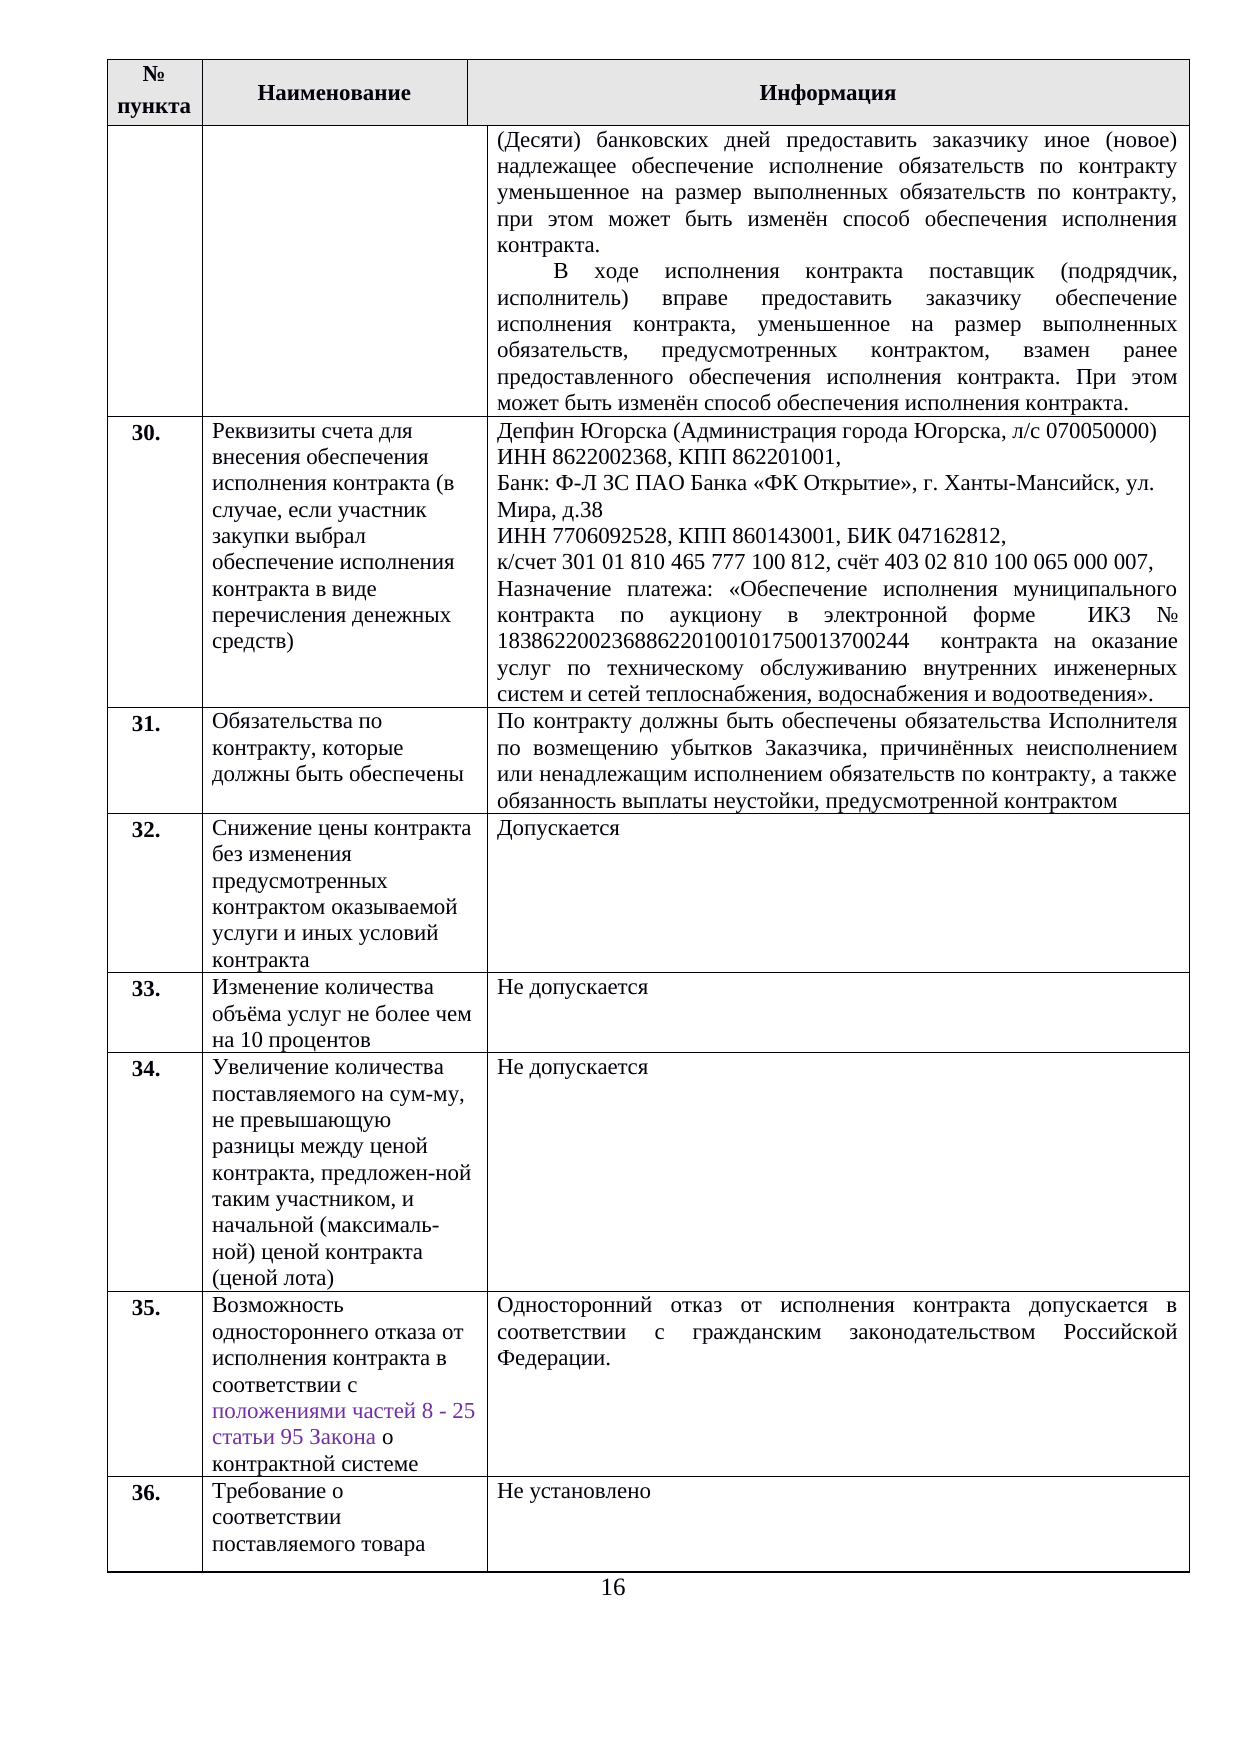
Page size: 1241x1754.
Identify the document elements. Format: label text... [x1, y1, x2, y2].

table_cell Депфин Югорска (Администрация города Югорска, л/с 070050000) ИНН 8622002368, КПП 862201001, Банк: Ф-Л ЗС ПАО Банка «ФК Открытие», г. Ханты-Мансийск, ул. Мира, д.38 ИНН 7706092528, КПП 860143001, БИК 047162812, к/счет 301 01 810 465 777 100 812, счёт 403 02 810 100 065 000 007, Назначение платежа: «Обеспечение исполнения муниципального контракта по аукциону в электронной форме ИКЗ № 183862200236886220100101750013700244 контракта на оказание услуг по техническому обслуживанию внутренних инженерных систем и сетей теплоснабжения, водоснабжения и водоотведения». [488, 417, 1189, 707]
table_cell Не допускается [488, 973, 1189, 1052]
table_cell По контракту должны быть обеспечены обязательства Исполнителя по возмещению убытков Заказчика, причинённых неисполнением или ненадлежащим исполнением обязательств по контракту, а также обязанность выплаты неустойки, предусмотренной контрактом [488, 708, 1189, 813]
table_cell [108, 1053, 202, 1291]
table_cell Изменение количества объёма услуг не более чем на 10 процентов [203, 973, 487, 1052]
table_header Информация [468, 60, 1189, 125]
table_cell Обязательства по контракту, которые должны быть обеспечены [203, 708, 487, 813]
table_cell [108, 126, 202, 416]
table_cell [203, 126, 487, 416]
table_cell [108, 1292, 202, 1476]
table_header Наименование [203, 60, 467, 125]
table_cell Увеличение количества поставляемого на сум-му, не превышающую разницы между ценой контракта, предложен-ной таким участником, и начальной (максималь-ной) ценой контракта (ценой лота) [203, 1053, 487, 1291]
table_cell [108, 417, 202, 707]
table_cell Допускается [488, 814, 1189, 972]
table_cell Односторонний отказ от исполнения контракта допускается в соответствии с гражданским законодательством Российской Федерации. [488, 1292, 1189, 1476]
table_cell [203, 1477, 487, 1571]
table_cell Возможность одностороннего отказа от исполнения контракта в соответствии с положениями частей 8 - 25 статьи 95 Закона о контрактной системе [203, 1292, 487, 1476]
table_cell Снижение цены контракта без изменения предусмотренных контрактом оказываемой услуги и иных условий контракта [203, 814, 487, 972]
table_cell Не допускается [488, 1053, 1189, 1291]
table_cell [108, 1477, 202, 1571]
table_cell Реквизиты счета для внесения обеспечения исполнения контракта (в случае, если участник закупки выбрал обеспечение исполнения контракта в виде перечисления денежных средств) [203, 417, 487, 707]
table_cell [108, 973, 202, 1052]
table_cell [108, 708, 202, 813]
table_cell [108, 814, 202, 972]
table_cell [488, 126, 1189, 416]
table_header № пункта [108, 60, 202, 125]
table_cell Не установлено [488, 1477, 1189, 1571]
